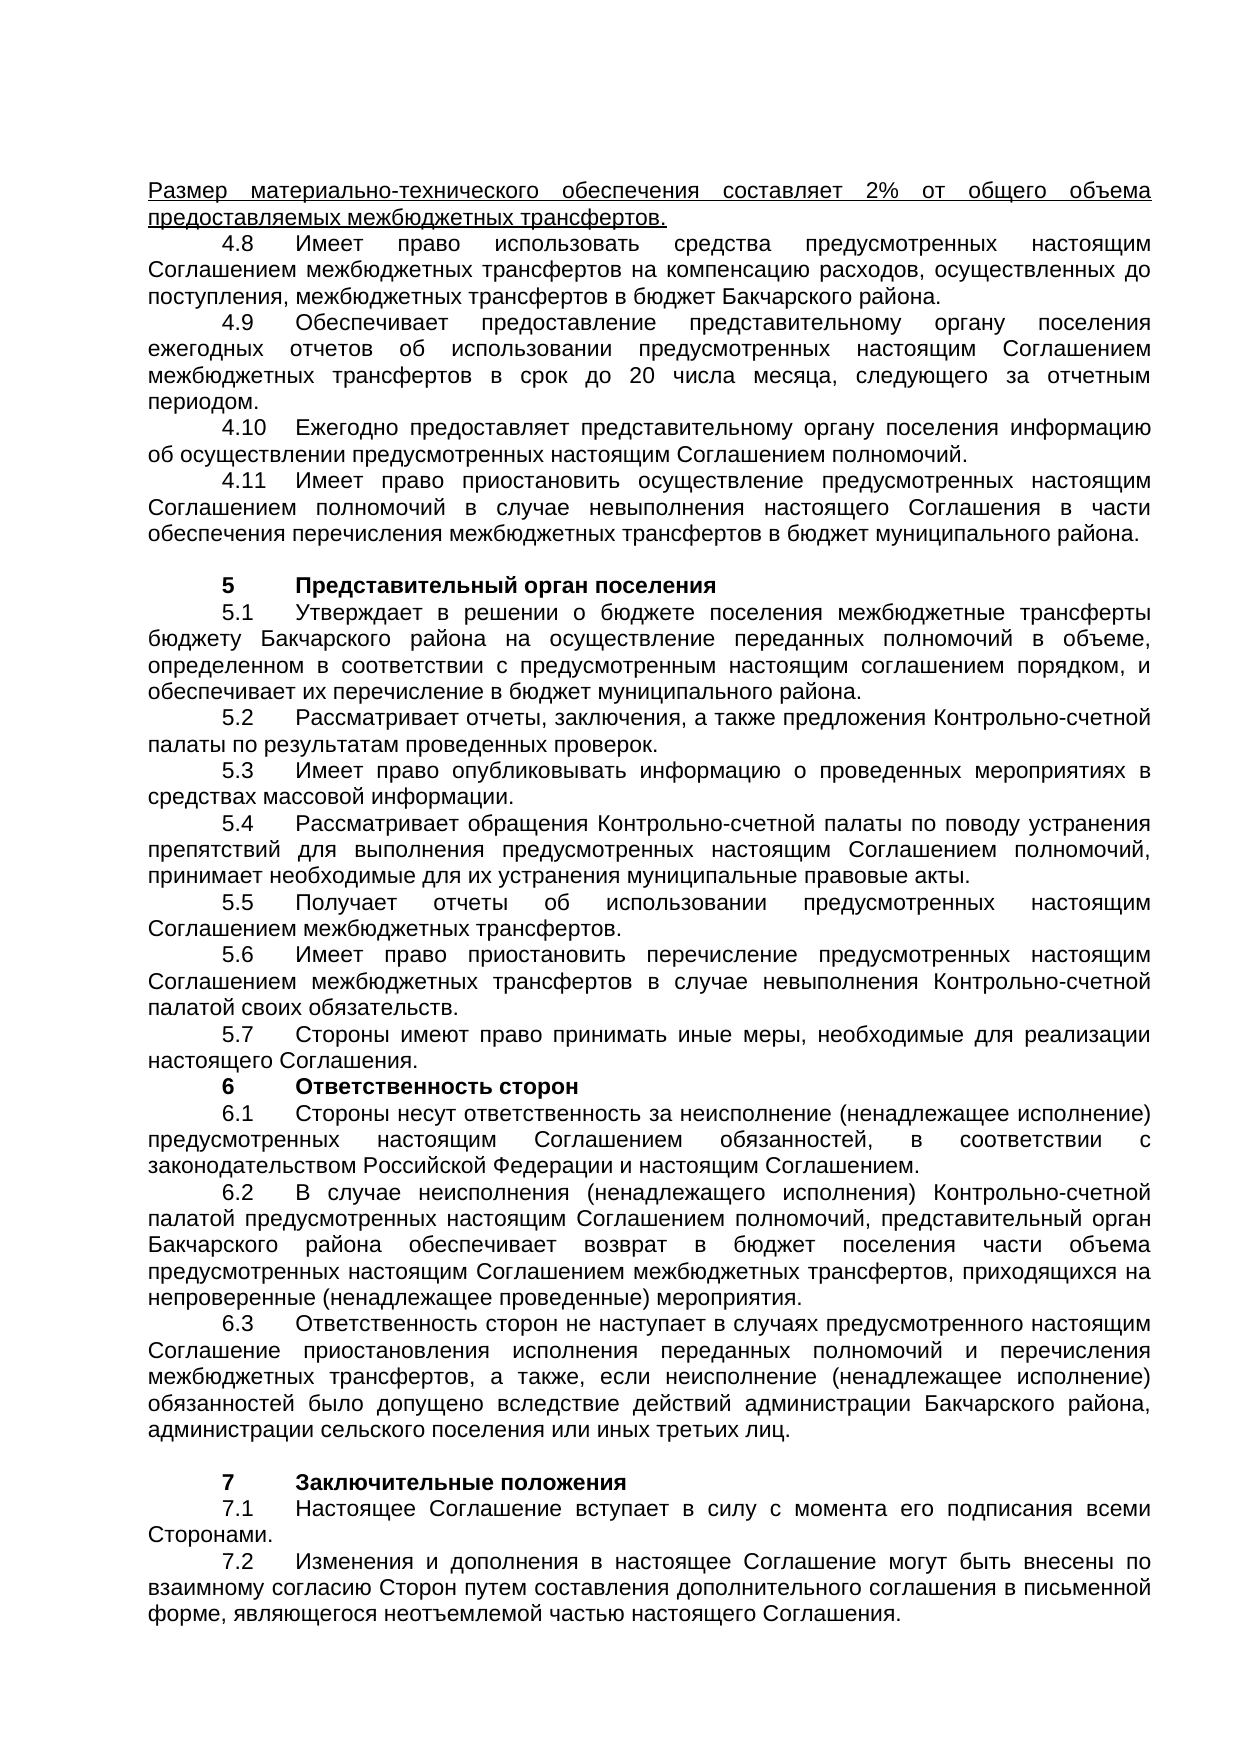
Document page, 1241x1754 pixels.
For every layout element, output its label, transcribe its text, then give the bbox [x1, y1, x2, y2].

list Утверждает в решении о бюджете поселения межбюджетные трансферты бюджету Бакчарского района на осуществление переданных полномочий в объеме, определенном в соответствии с предусмотренным настоящим соглашением порядком, и обеспечивает их перечисление в бюджет муниципального района. [148, 599, 1152, 704]
list Настоящее Соглашение вступает в силу с момента его подписания всеми Сторонами. [148, 1495, 1152, 1548]
list Имеет право приостановить перечисление предусмотренных настоящим Соглашением межбюджетных трансфертов в случае невыполнения Контрольно-счетной палатой своих обязательств. [148, 941, 1152, 1021]
list В случае неисполнения (ненадлежащего исполнения) Контрольно-счетной палатой предусмотренных настоящим Соглашением полномочий, представительный орган Бакчарского района обеспечивает возврат в бюджет поселения части объема предусмотренных настоящим Соглашением межбюджетных трансфертов, приходящихся на непроверенные (ненадлежащее проведенные) мероприятия. [148, 1179, 1152, 1310]
list Изменения и дополнения в настоящее Соглашение могут быть внесены по взаимному согласию Сторон путем составления дополнительного соглашения в письменной форме, являющегося неотъемлемой частью настоящего Соглашения. [148, 1548, 1152, 1627]
list Стороны несут ответственность за неисполнение (ненадлежащее исполнение) предусмотренных настоящим Соглашением обязанностей, в соответствии с законодательством Российской Федерации и настоящим Соглашением. [148, 1099, 1152, 1179]
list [148, 177, 1152, 200]
list Ответственность сторон не наступает в случаях предусмотренного настоящим Соглашение приостановления исполнения переданных полномочий и перечисления межбюджетных трансфертов, а также, если неисполнение (ненадлежащее исполнение) обязанностей было допущено вследствие действий администрации Бакчарского района, администрации сельского поселения или иных третьих лиц. [148, 1310, 1152, 1442]
list Имеет право использовать средства предусмотренных настоящим Соглашением межбюджетных трансфертов на компенсацию расходов, осуществленных до поступления, межбюджетных трансфертов в бюджет Бакчарского района. [148, 230, 1152, 309]
list Ответственность сторон [148, 1073, 1152, 1099]
list Имеет право опубликовывать информацию о проведенных мероприятиях в средствах массовой информации. [148, 757, 1152, 810]
list Имеет право приостановить осуществление предусмотренных настоящим Соглашением полномочий в случае невыполнения настоящего Соглашения в части обеспечения перечисления межбюджетных трансфертов в бюджет муниципального района. [148, 467, 1152, 546]
list Рассматривает обращения Контрольно-счетной палаты по поводу устранения препятствий для выполнения предусмотренных настоящим Соглашением полномочий, принимает необходимые для их устранения муниципальные правовые акты. [148, 810, 1152, 889]
list Представительный орган поселения [148, 572, 1152, 599]
list Заключительные положения [148, 1468, 1152, 1495]
list Получает отчеты об использовании предусмотренных настоящим Соглашением межбюджетных трансфертов. [148, 889, 1152, 941]
list Обеспечивает предоставление представительному органу поселения ежегодных отчетов об использовании предусмотренных настоящим Соглашением межбюджетных трансфертов в срок до 20 числа месяца, следующего за отчетным периодом. [148, 309, 1152, 414]
list Стороны имеют право принимать иные меры, необходимые для реализации настоящего Соглашения. [148, 1021, 1152, 1073]
list Рассматривает отчеты, заключения, а также предложения Контрольно-счетной палаты по результатам проведенных проверок. [148, 704, 1152, 757]
list Ежегодно предоставляет представительному органу поселения информацию об осуществлении предусмотренных настоящим Соглашением полномочий. [148, 414, 1152, 467]
